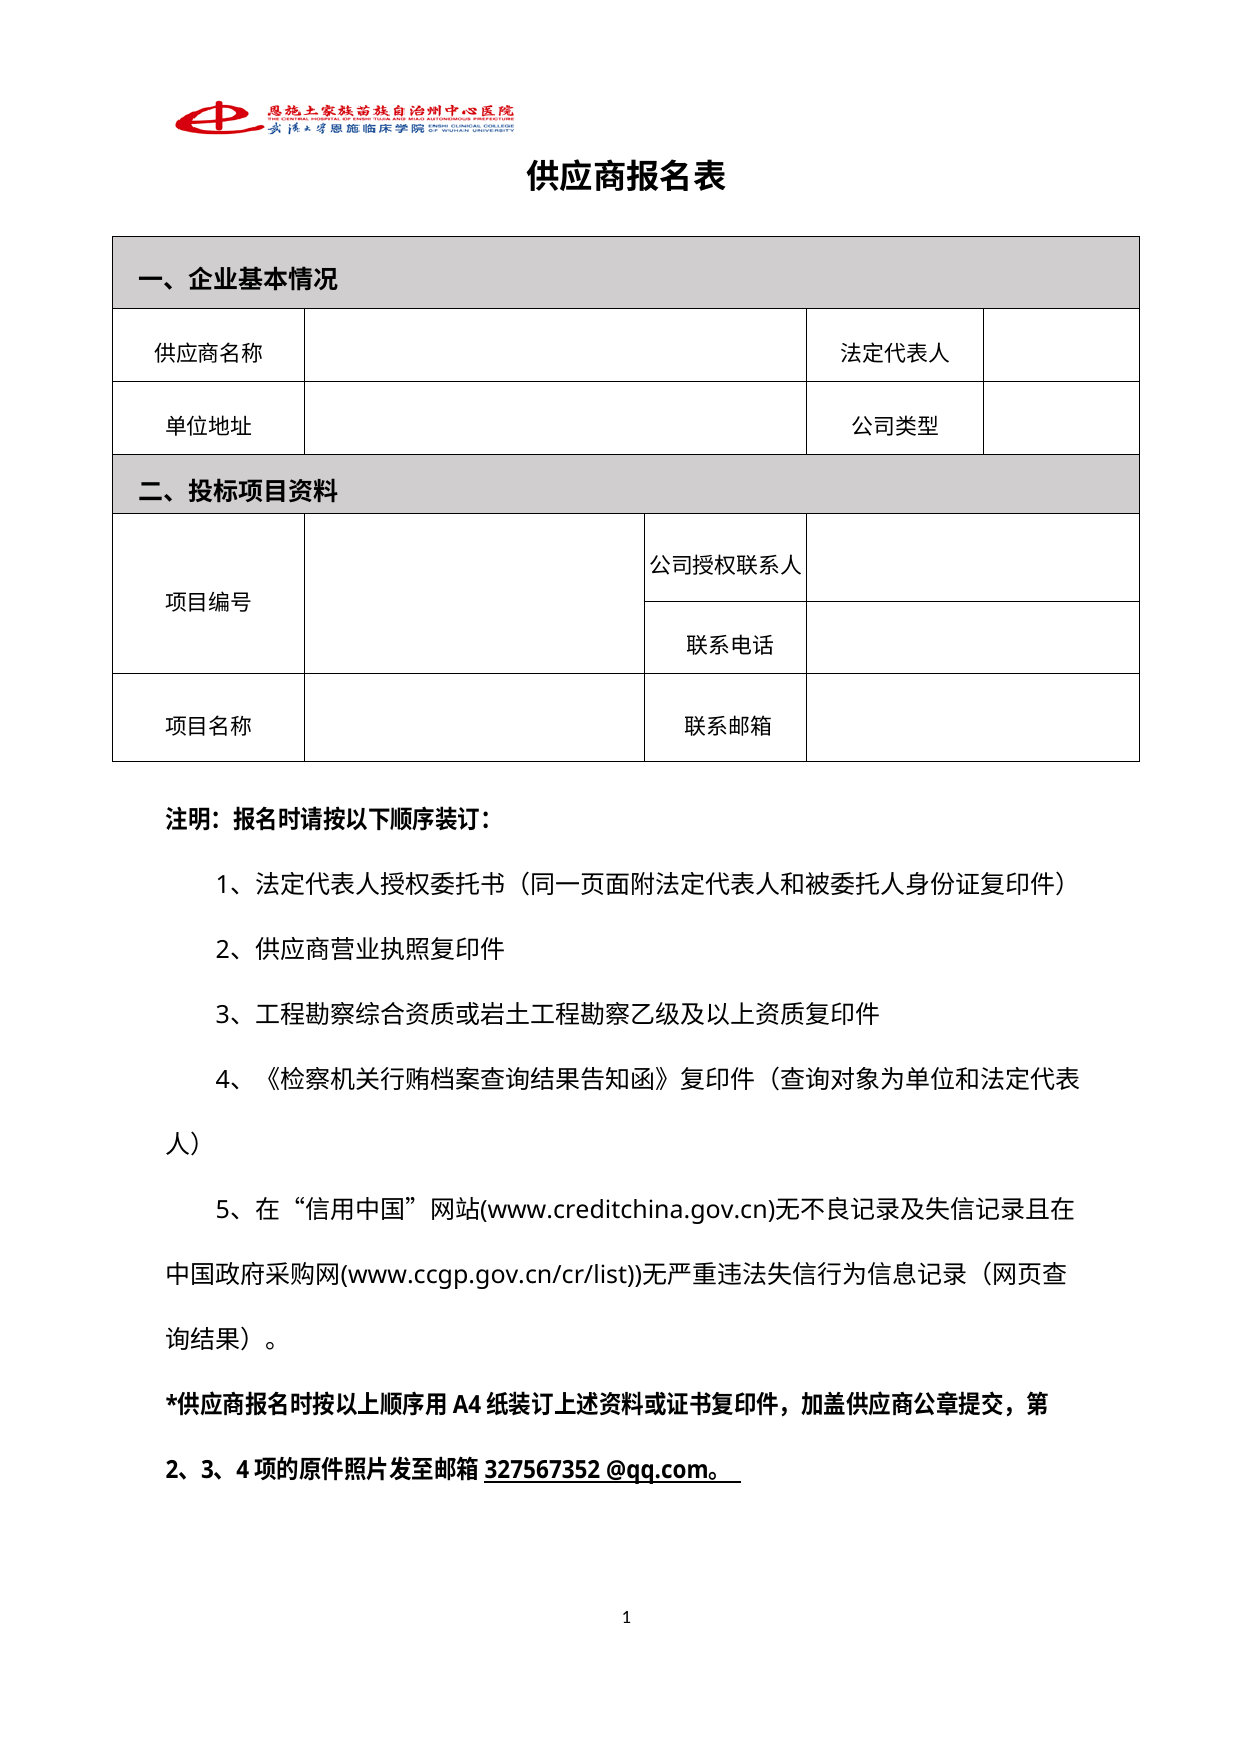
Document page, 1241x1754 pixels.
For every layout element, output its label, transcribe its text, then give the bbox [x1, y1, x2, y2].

text 2、供应商营业执照复印件 [165, 915, 1087, 980]
text 1、法定代表人授权委托书（同一页面附法定代表人和被委托人身份证复印件） [165, 850, 1087, 915]
text 注明：报名时请按以下顺序装订： [165, 762, 1087, 850]
table_cell 联系邮箱 [645, 674, 806, 761]
table_cell 项目编号 [113, 514, 304, 673]
text 4、《检察机关行贿档案查询结果告知函》复印件（查询对象为单位和法定代表人） [165, 1045, 1087, 1175]
table_cell 法定代表人 [807, 309, 983, 381]
table_cell 二、投标项目资料 [113, 455, 1139, 513]
table_cell [305, 309, 806, 381]
table_cell 项目名称 [113, 674, 304, 761]
table_cell [305, 674, 644, 761]
table_header 供应商报名表 [113, 0, 1139, 236]
table_cell [984, 382, 1139, 454]
table_cell [984, 309, 1139, 381]
table_cell [305, 382, 806, 454]
text 3、工程勘察综合资质或岩土工程勘察乙级及以上资质复印件 [165, 980, 1087, 1045]
table_cell 公司授权联系人 [645, 514, 806, 601]
text *供应商报名时按以上顺序用A4纸装订上述资料或证书复印件，加盖供应商公章提交，第2、3、4项的原件照片发至邮箱 327567352 @qq.com。 [165, 1370, 1087, 1500]
table_cell 联系电话 [645, 602, 806, 673]
text 5、在“信用中国”网站(www.creditchina.gov.cn)无不良记录及失信记录且在中国政府采购网(www.ccgp.gov.cn/cr/list))无严重违法失信行为信息记录（网页查询结果）。 [165, 1175, 1087, 1370]
table_cell 单位地址 [113, 382, 304, 454]
table_cell 一、企业基本情况 [113, 237, 1139, 308]
table_cell [305, 514, 644, 673]
table_cell [807, 514, 1139, 601]
table_cell [807, 602, 1139, 673]
table_cell 供应商名称 [113, 309, 304, 381]
table_cell [807, 674, 1139, 761]
table_cell 公司类型 [807, 382, 983, 454]
